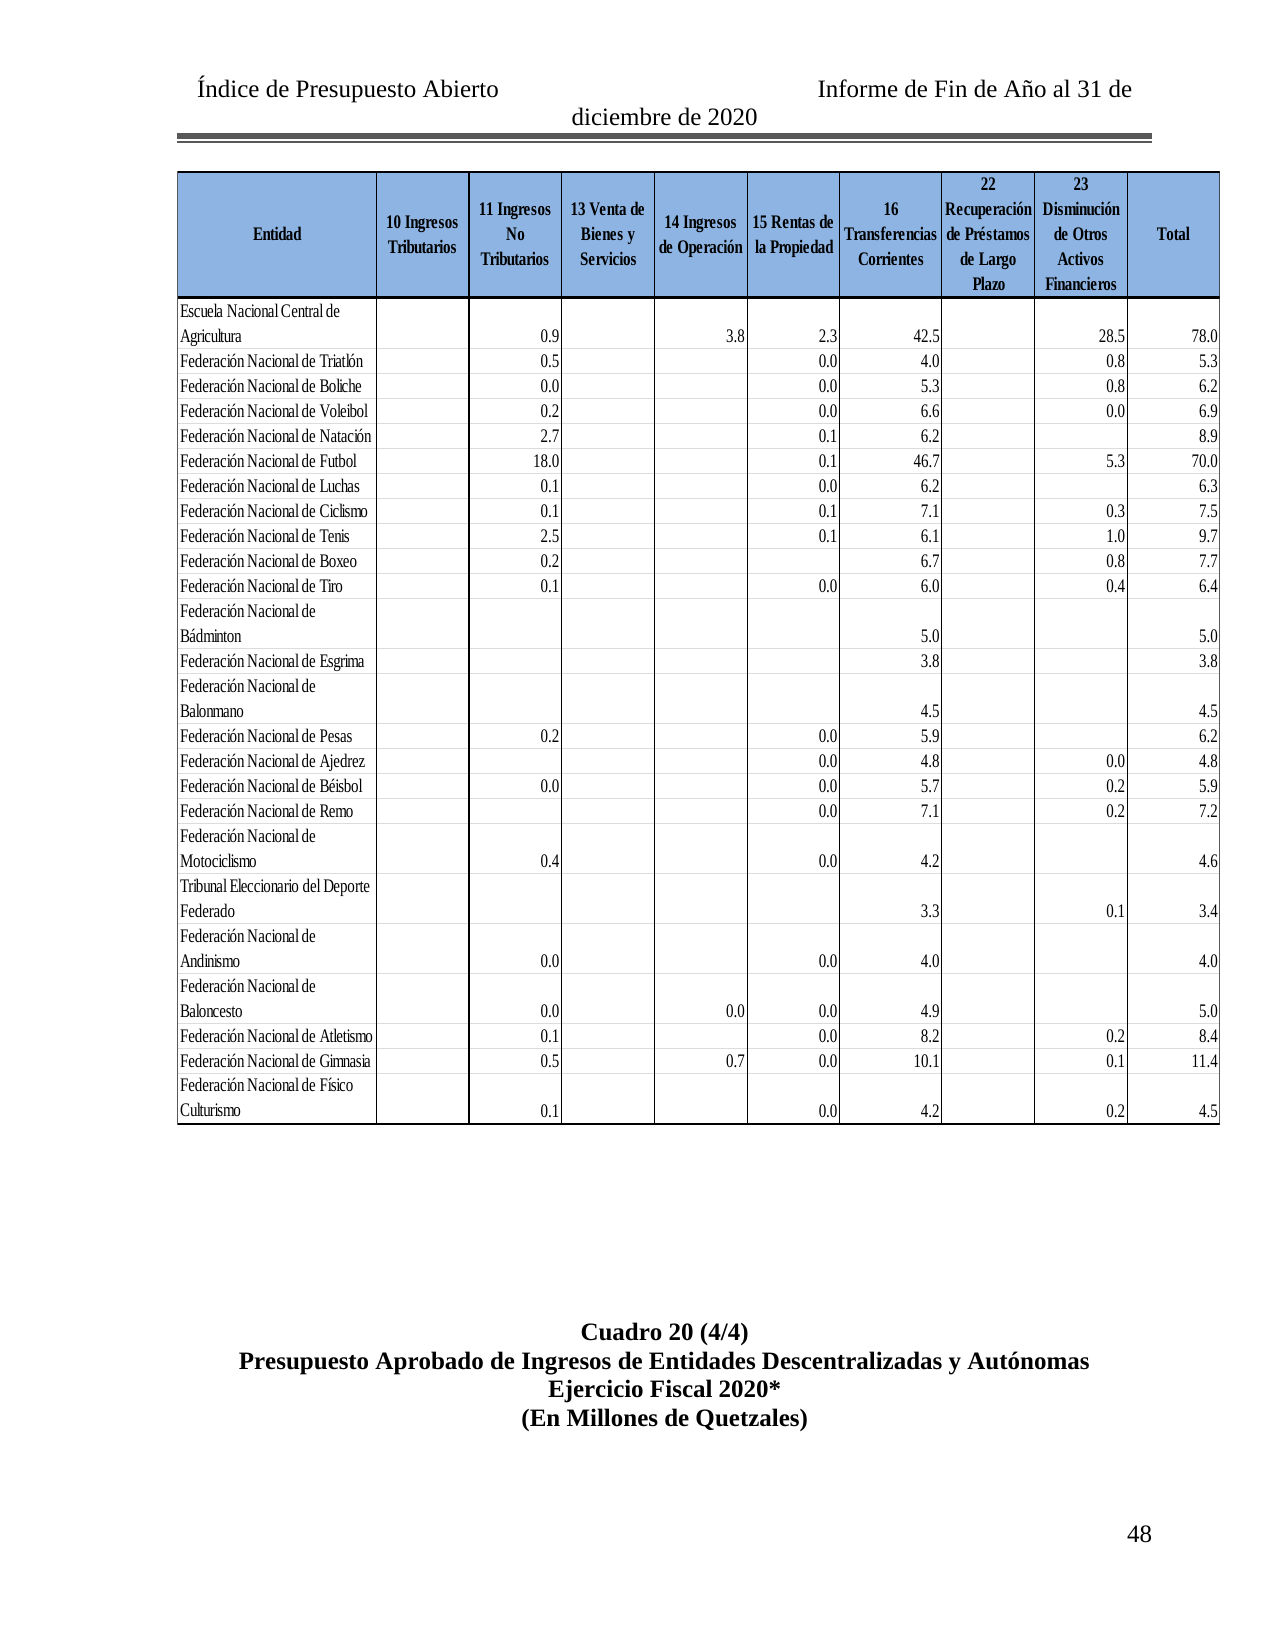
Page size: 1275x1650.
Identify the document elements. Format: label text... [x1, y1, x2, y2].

text Cuadro 20 (4/4) [177, 1317, 1152, 1346]
text Ejercicio Fiscal 2020* [177, 1374, 1152, 1403]
text (En Millones de Quetzales) [177, 1403, 1152, 1432]
text Presupuesto Aprobado de Ingresos de Entidades Descentralizadas y Autónomas [177, 1346, 1152, 1374]
